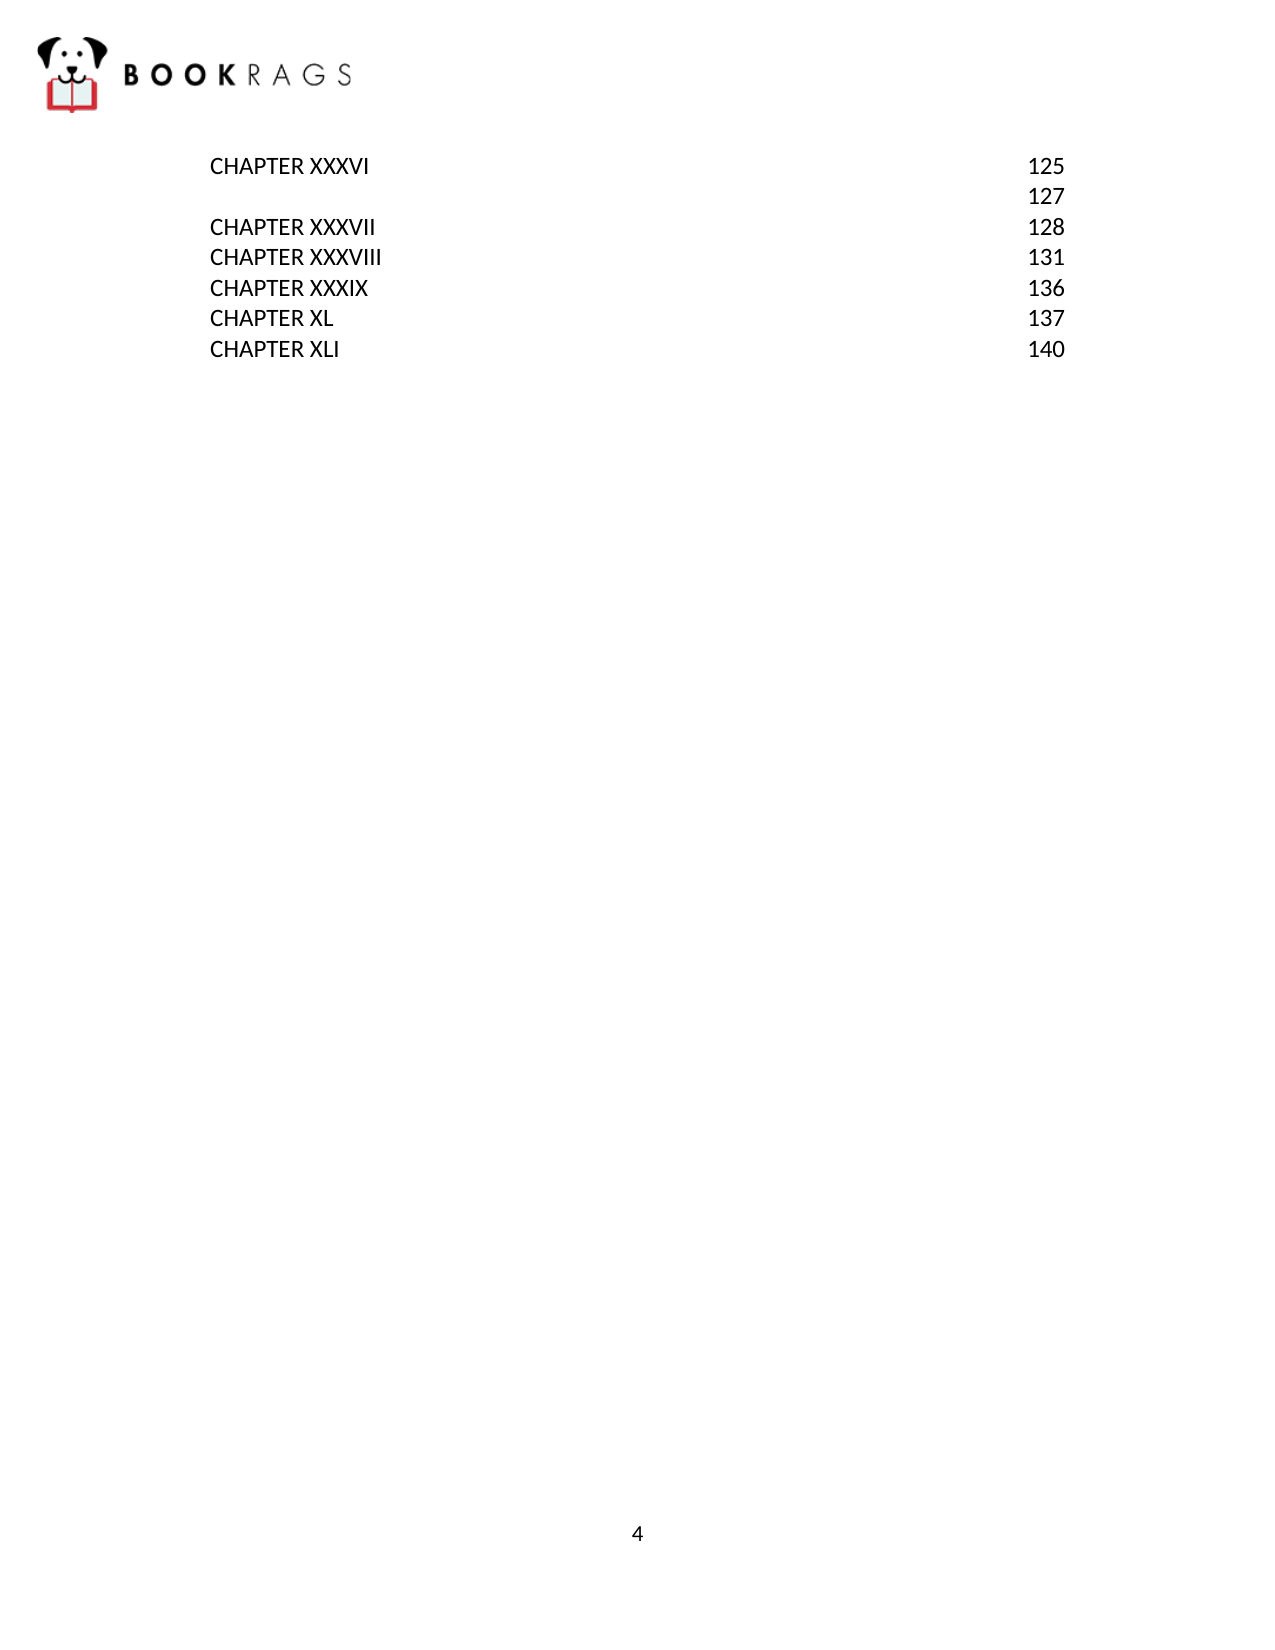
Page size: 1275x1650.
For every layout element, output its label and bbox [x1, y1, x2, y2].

picture [37, 37, 351, 113]
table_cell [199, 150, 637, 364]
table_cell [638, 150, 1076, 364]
